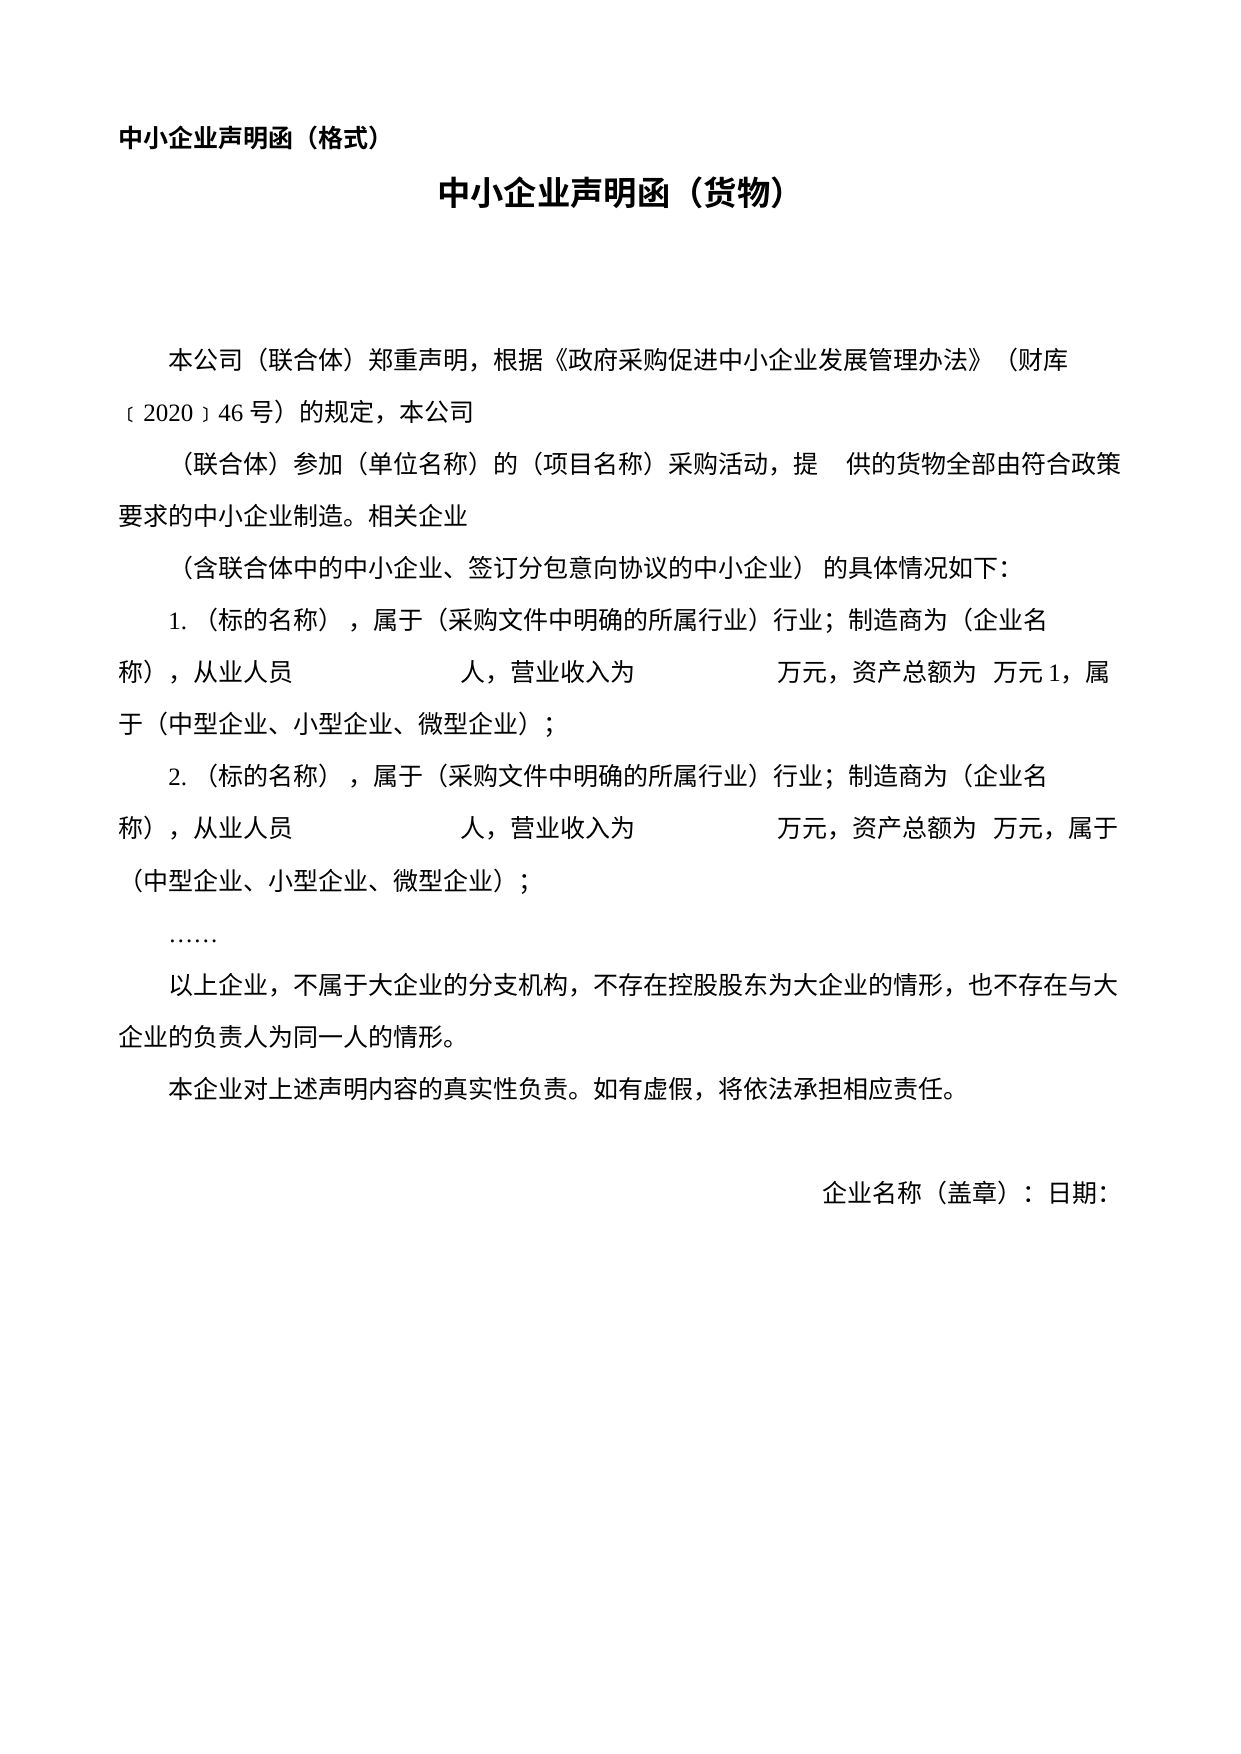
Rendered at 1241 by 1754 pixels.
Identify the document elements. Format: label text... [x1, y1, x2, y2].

text 中小企业声明函（货物） [118, 167, 1122, 215]
text 本企业对上述声明内容的真实性负责。如有虚假，将依法承担相应责任。 [118, 1057, 1122, 1109]
text 企业名称（盖章）：日期： [118, 1161, 1122, 1213]
text 中小企业声明函（格式） [118, 118, 1122, 154]
text 1. （标的名称） ，属于（采购文件中明确的所属行业）行业；制造商为（企业名称），从业人员 人，营业收入为 万元，资产总额为 万元1，属于（中型企业、小型企业、微型企业）； [118, 588, 1122, 744]
text 以上企业，不属于大企业的分支机构，不存在控股股东为大企业的情形，也不存在与大企业的负责人为同一人的情形。 [118, 952, 1122, 1057]
text …… [118, 900, 1122, 952]
text （联合体）参加（单位名称）的（项目名称）采购活动，提 供的货物全部由符合政策要求的中小企业制造。相关企业 [118, 432, 1122, 536]
text （含联合体中的中小企业、签订分包意向协议的中小企业） 的具体情况如下： [118, 536, 1122, 588]
text 2. （标的名称） ，属于（采购文件中明确的所属行业）行业；制造商为（企业名称），从业人员 人，营业收入为 万元，资产总额为 万元，属于（中型企业、小型企业、微型企业）； [118, 744, 1122, 900]
text 本公司（联合体）郑重声明，根据《政府采购促进中小企业发展管理办法》（财库﹝2020﹞46 号）的规定，本公司 [118, 327, 1122, 432]
